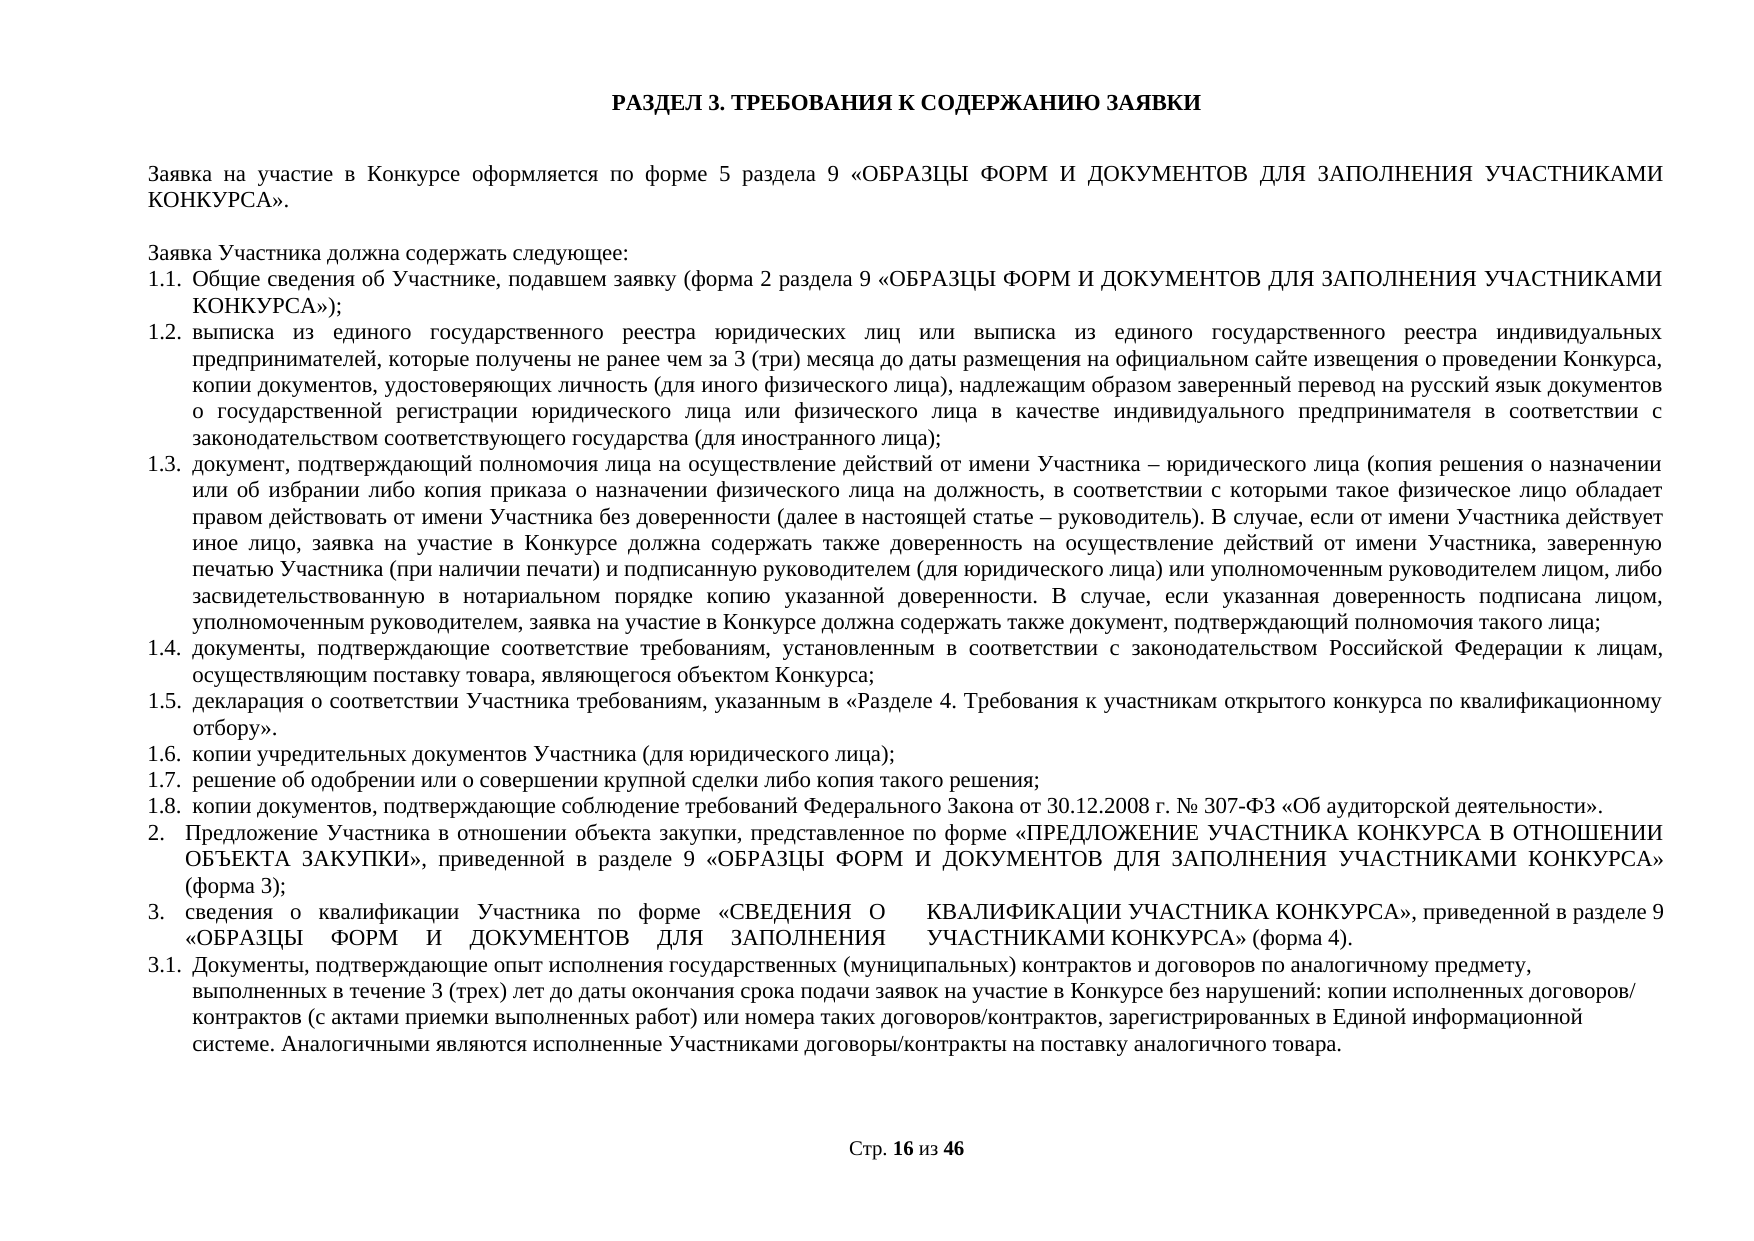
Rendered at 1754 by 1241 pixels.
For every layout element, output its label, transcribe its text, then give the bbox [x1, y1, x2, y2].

list документ, подтверждающий полномочия лица на осуществление действий от имени Участника – юридического лица (копия решения о назначении или об избрании либо копия приказа о назначении физического лица на должность, в соответствии с которыми такое физическое лицо обладает правом действовать от имени Участника без доверенности (далее в настоящей статье – руководитель). В случае, если от имени Участника действует иное лицо, заявка на участие в Конкурсе должна содержать также доверенность на осуществление действий от имени Участника, заверенную печатью Участника (при наличии печати) и подписанную руководителем (для юридического лица) или уполномоченным руководителем лицом, либо засвидетельствованную в нотариальном порядке копию указанной доверенности. В случае, если указанная доверенность подписана лицом, уполномоченным руководителем, заявка на участие в Конкурсе должна содержать также документ, подтверждающий полномочия такого лица; [147, 450, 1665, 634]
list Документы, подтверждающие опыт исполнения государственных (муниципальных) контрактов и договоров по аналогичному предмету, выполненных в течение 3 (трех) лет до даты окончания срока подачи заявок на участие в Конкурсе без нарушений: копии исполненных договоров/ контрактов (с актами приемки выполненных работ) или номера таких договоров/контрактов, зарегистрированных в Единой информационной системе. Аналогичными являются исполненные Участниками договоры/контракты на поставку аналогичного товара. [148, 951, 1665, 1056]
list выписка из единого государственного реестра юридических лиц или выписка из единого государственного реестра индивидуальных предпринимателей, которые получены не ранее чем за 3 (три) месяца до даты размещения на официальном сайте извещения о проведении Конкурса, копии документов, удостоверяющих личность (для иного физического лица), надлежащим образом заверенный перевод на русский язык документов о государственной регистрации юридического лица или физического лица в качестве индивидуального предпринимателя в соответствии с законодательством соответствующего государства (для иностранного лица); [148, 318, 1665, 450]
list сведения о квалификации Участника по форме «СВЕДЕНИЯ О КВАЛИФИКАЦИИ УЧАСТНИКА КОНКУРСА», приведенной в разделе 9 «ОБРАЗЦЫ ФОРМ И ДОКУМЕНТОВ ДЛЯ ЗАПОЛНЕНИЯ УЧАСТНИКАМИ КОНКУРСА» (форма 4). [148, 898, 1665, 951]
text Заявка на участие в Конкурсе оформляется по форме 5 раздела 9 «ОБРАЗЦЫ ФОРМ И ДОКУМЕНТОВ ДЛЯ ЗАПОЛНЕНИЯ УЧАСТНИКАМИ КОНКУРСА». [148, 160, 1665, 213]
list декларация о соответствии Участника требованиям, указанным в «Разделе 4. Требования к участникам открытого конкурса по квалификационному отбору». [148, 687, 1665, 740]
list решение об одобрении или о совершении крупной сделки либо копия такого решения; [147, 766, 1665, 793]
list копии документов, подтверждающие соблюдение требований Федерального Закона от 30.12.2008 г. № 307-ФЗ «Об аудиторской деятельности». [147, 793, 1665, 819]
list Предложение Участника в отношении объекта закупки, представленное по форме «ПРЕДЛОЖЕНИЕ УЧАСТНИКА КОНКУРСА В ОТНОШЕНИИ ОБЪЕКТА ЗАКУПКИ», приведенной в разделе 9 «ОБРАЗЦЫ ФОРМ И ДОКУМЕНТОВ ДЛЯ ЗАПОЛНЕНИЯ УЧАСТНИКАМИ КОНКУРСА» (форма 3); [148, 819, 1665, 898]
text Заявка Участника должна содержать следующее: [148, 239, 1665, 266]
list копии учредительных документов Участника (для юридического лица); [147, 740, 1665, 766]
list документы, подтверждающие соответствие требованиям, установленным в соответствии с законодательством Российской Федерации к лицам, осуществляющим поставку товара, являющегося объектом Конкурса; [147, 634, 1665, 687]
text РАЗДЕЛ 3. ТРЕБОВАНИЯ К СОДЕРЖАНИЮ ЗАЯВКИ [148, 89, 1665, 115]
list Общие сведения об Участнике, подавшем заявку (форма 2 раздела 9 «ОБРАЗЦЫ ФОРМ И ДОКУМЕНТОВ ДЛЯ ЗАПОЛНЕНИЯ УЧАСТНИКАМИ КОНКУРСА»); [148, 266, 1665, 318]
